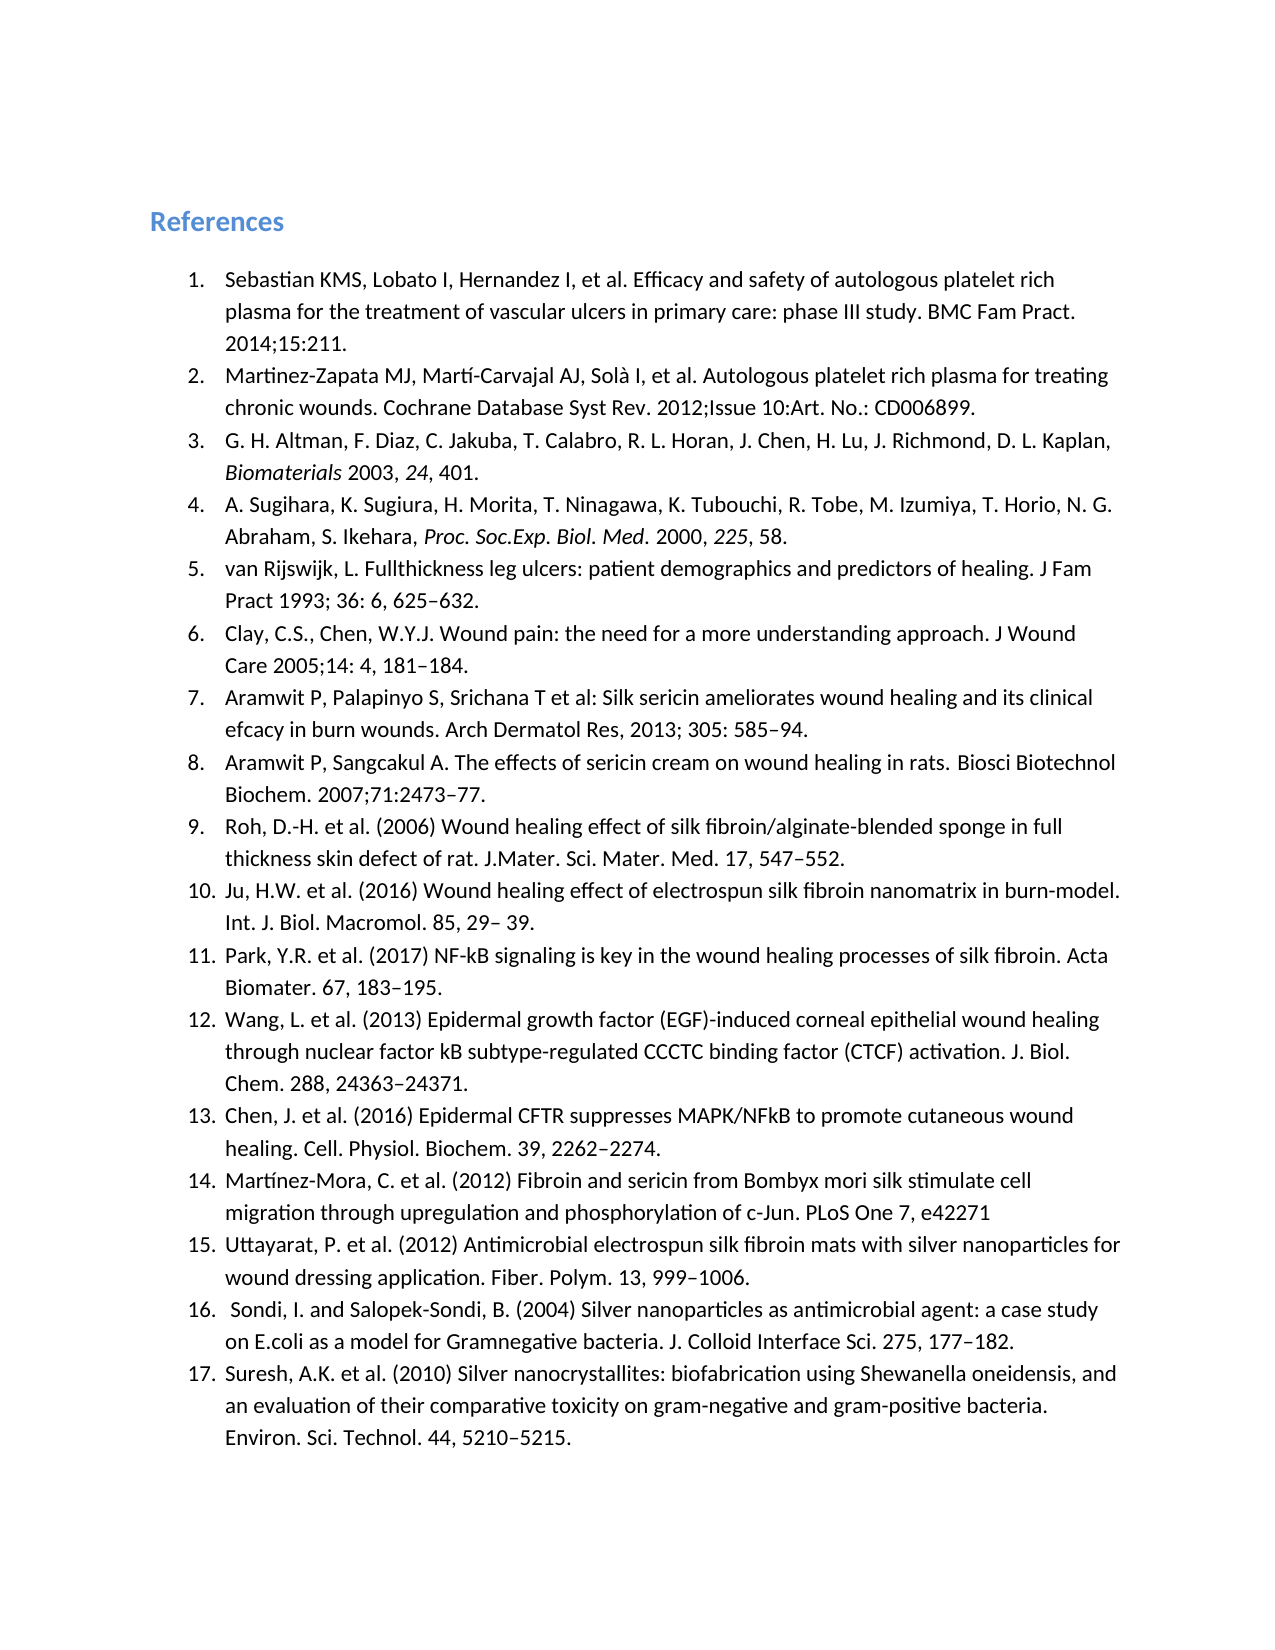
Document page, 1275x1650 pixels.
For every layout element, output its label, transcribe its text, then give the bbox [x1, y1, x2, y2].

list Suresh, A.K. et al. (2010) Silver nanocrystallites: biofabrication using Shewanella oneidensis, and an evaluation of their comparative toxicity on gram-negative and gram-positive bacteria. Environ. Sci. Technol. 44, 5210–5215. [187, 1359, 1125, 1484]
list A. Sugihara, K. Sugiura, H. Morita, T. Ninagawa, K. Tubouchi, R. Tobe, M. Izumiya, T. Horio, N. G. Abraham, S. Ikehara, Proc. Soc.Exp. Biol. Med. 2000, 225, 58. [187, 490, 1125, 550]
list Sondi, I. and Salopek-Sondi, B. (2004) Silver nanoparticles as antimicrobial agent: a case study on E.coli as a model for Gramnegative bacteria. J. Colloid Interface Sci. 275, 177–182. [187, 1295, 1125, 1355]
list Martinez-Zapata MJ, Martí-Carvajal AJ, Solà I, et al. Autologous platelet rich plasma for treating chronic wounds. Cochrane Database Syst Rev. 2012;Issue 10:Art. No.: CD006899. [187, 361, 1125, 422]
list Ju, H.W. et al. (2016) Wound healing effect of electrospun silk fibroin nanomatrix in burn-model. Int. J. Biol. Macromol. 85, 29– 39. [187, 876, 1125, 937]
list Uttayarat, P. et al. (2012) Antimicrobial electrospun silk fibroin mats with silver nanoparticles for wound dressing application. Fiber. Polym. 13, 999–1006. [187, 1230, 1125, 1291]
list Aramwit P, Sangcakul A. The effects of sericin cream on wound healing in rats. Biosci Biotechnol Biochem. 2007;71:2473–77. [187, 748, 1125, 808]
list Clay, C.S., Chen, W.Y.J. Wound pain: the need for a more understanding approach. J Wound Care 2005;14: 4, 181–184. [187, 619, 1125, 679]
list Sebastian KMS, Lobato I, Hernandez I, et al. Efficacy and safety of autologous platelet rich plasma for the treatment of vascular ulcers in primary care: phase III study. BMC Fam Pract. 2014;15:211. [187, 265, 1125, 357]
list Martínez-Mora, C. et al. (2012) Fibroin and sericin from Bombyx mori silk stimulate cell migration through upregulation and phosphorylation of c-Jun. PLoS One 7, e42271 [187, 1166, 1125, 1226]
list Roh, D.-H. et al. (2006) Wound healing effect of silk fibroin/alginate-blended sponge in full thickness skin defect of rat. J.Mater. Sci. Mater. Med. 17, 547–552. [187, 812, 1125, 872]
text References [150, 203, 1125, 239]
list Aramwit P, Palapinyo S, Srichana T et al: Silk sericin ameliorates wound healing and its clinical efcacy in burn wounds. Arch Dermatol Res, 2013; 305: 585–94. [187, 683, 1125, 743]
list Park, Y.R. et al. (2017) NF-kB signaling is key in the wound healing processes of silk fibroin. Acta Biomater. 67, 183–195. [187, 941, 1125, 1001]
list Wang, L. et al. (2013) Epidermal growth factor (EGF)-induced corneal epithelial wound healing through nuclear factor kB subtype-regulated CCCTC binding factor (CTCF) activation. J. Biol. Chem. 288, 24363–24371. [187, 1005, 1125, 1097]
list Chen, J. et al. (2016) Epidermal CFTR suppresses MAPK/NFkB to promote cutaneous wound healing. Cell. Physiol. Biochem. 39, 2262–2274. [187, 1102, 1125, 1162]
list G. H. Altman, F. Diaz, C. Jakuba, T. Calabro, R. L. Horan, J. Chen, H. Lu, J. Richmond, D. L. Kaplan, Biomaterials 2003, 24, 401. [187, 426, 1125, 486]
list van Rijswijk, L. Fullthickness leg ulcers: patient demographics and predictors of healing. J Fam Pract 1993; 36: 6, 625–632. [187, 554, 1125, 615]
